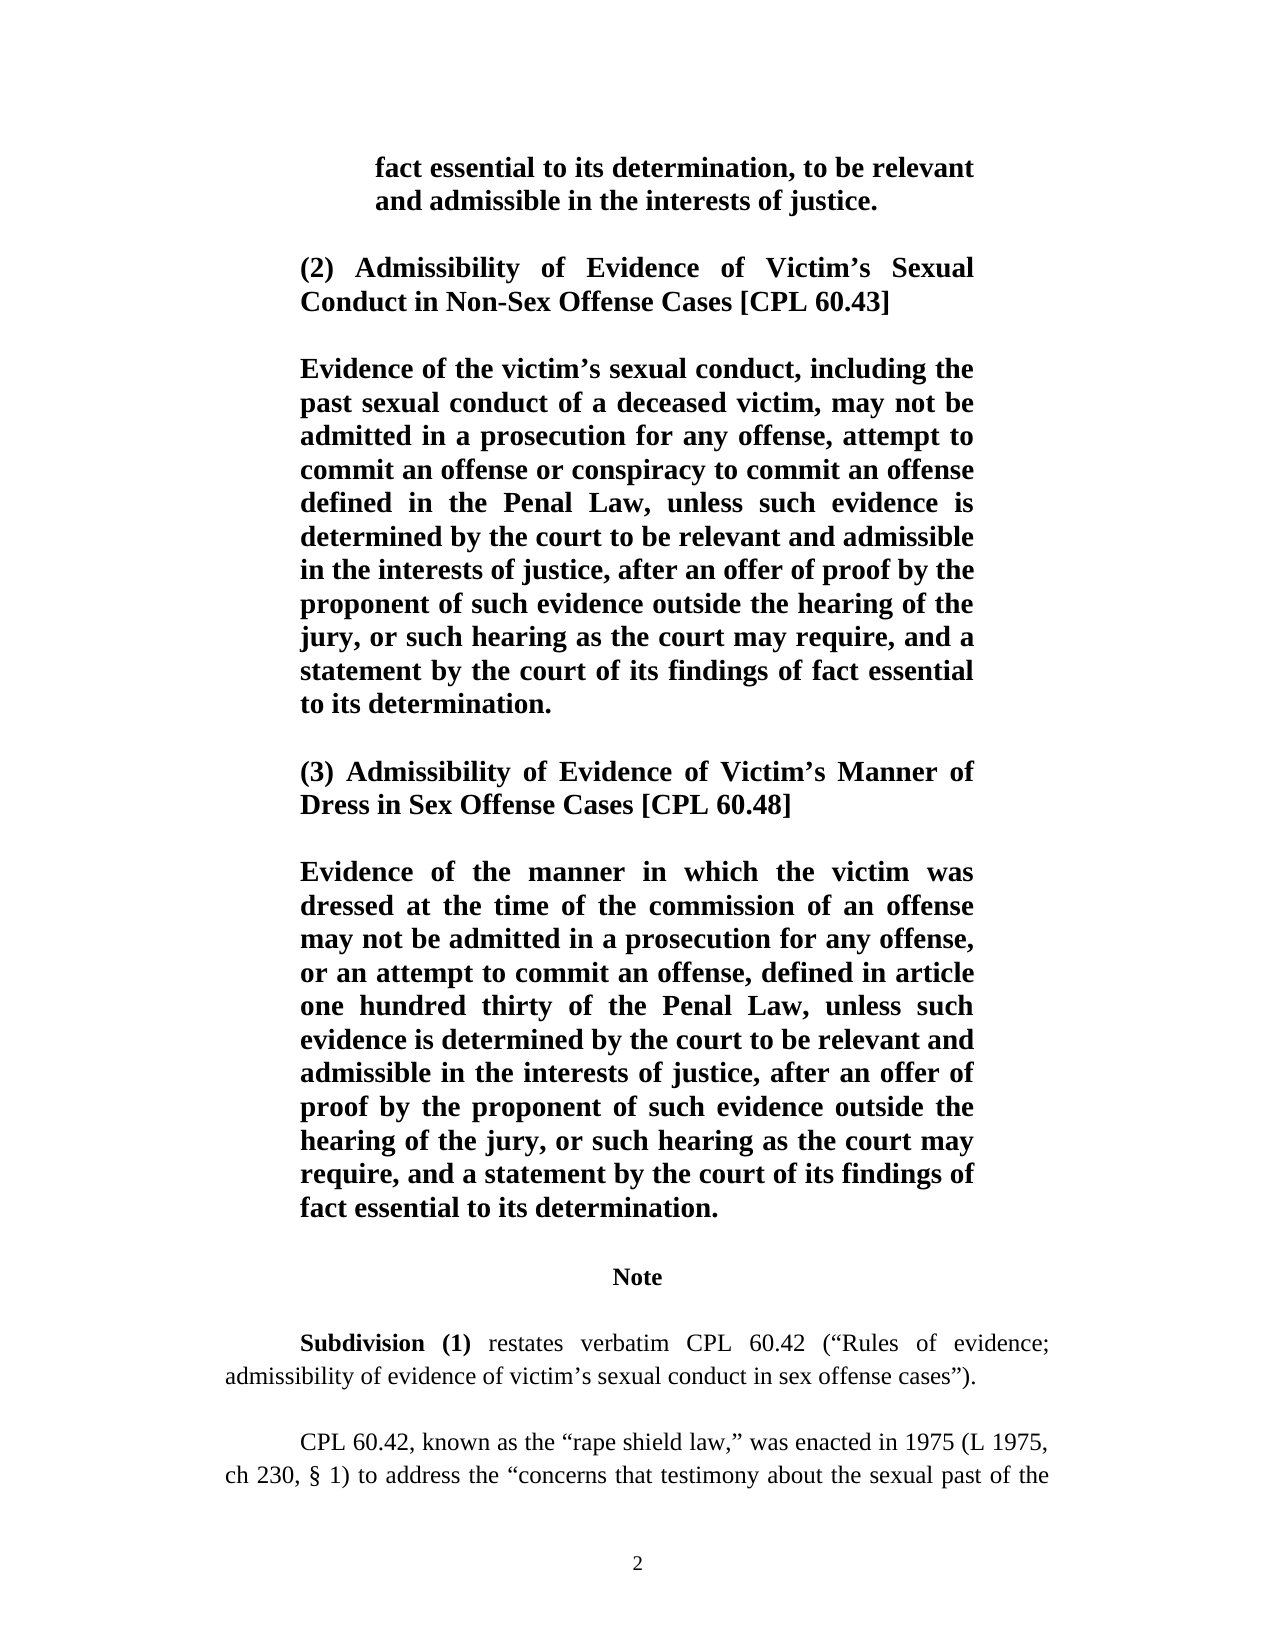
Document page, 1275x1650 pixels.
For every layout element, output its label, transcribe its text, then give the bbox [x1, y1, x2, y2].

text (3) Admissibility of Evidence of Victim’s Manner of Dress in Sex Offense Cases [CPL 60.48] [300, 754, 975, 821]
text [375, 150, 975, 217]
text Note [225, 1262, 1050, 1291]
text Subdivision (1) restates verbatim CPL 60.42 (“Rules of evidence; admissibility of evidence of victim’s sexual conduct in sex offense cases”). [225, 1328, 1050, 1390]
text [225, 1427, 1050, 1489]
text Evidence of the manner in which the victim was dressed at the time of the commission of an offense may not be admitted in a prosecution for any offense, or an attempt to commit an offense, defined in article one hundred thirty of the Penal Law, unless such evidence is determined by the court to be relevant and admissible in the interests of justice, after an offer of proof by the proponent of such evidence outside the hearing of the jury, or such hearing as the court may require, and a statement by the court of its findings of fact essential to its determination. [300, 854, 975, 1223]
text Evidence of the victim’s sexual conduct, including the past sexual conduct of a deceased victim, may not be admitted in a prosecution for any offense, attempt to commit an offense or conspiracy to commit an offense defined in the Penal Law, unless such evidence is determined by the court to be relevant and admissible in the interests of justice, after an offer of proof by the proponent of such evidence outside the hearing of the jury, or such hearing as the court may require, and a statement by the court of its findings of fact essential to its determination. [300, 351, 975, 720]
text (2) Admissibility of Evidence of Victim’s Sexual Conduct in Non-Sex Offense Cases [CPL 60.43] [300, 251, 975, 318]
